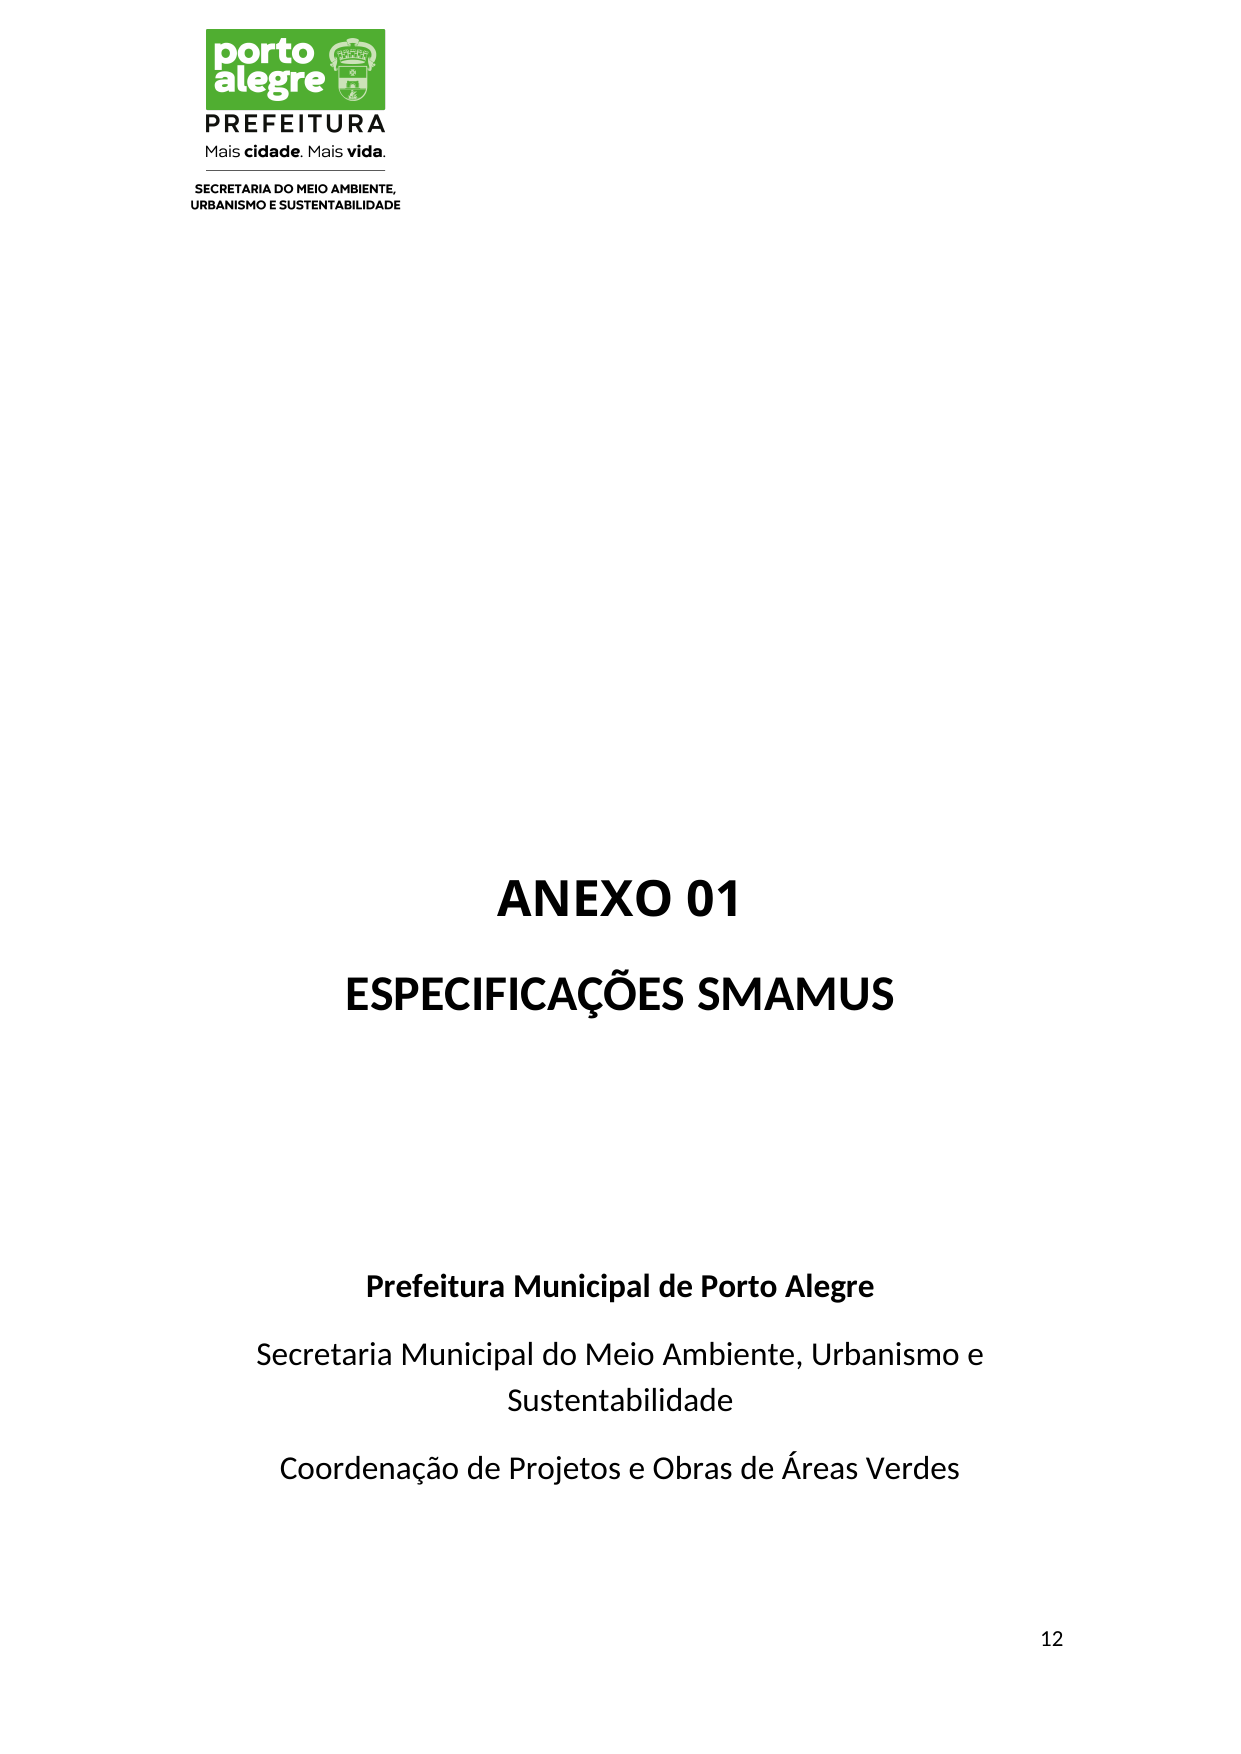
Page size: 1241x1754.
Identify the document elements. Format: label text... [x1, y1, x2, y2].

text Prefeitura Municipal de Porto Alegre [177, 1265, 1063, 1306]
text ANEXO 01 [177, 863, 1063, 931]
picture [177, 29, 414, 215]
text Coordenação de Projetos e Obras de Áreas Verdes [177, 1447, 1063, 1488]
text Secretaria Municipal do Meio Ambiente, Urbanismo e Sustentabilidade [177, 1332, 1063, 1420]
text ESPECIFICAÇÕES SMAMUS [177, 962, 1063, 1023]
